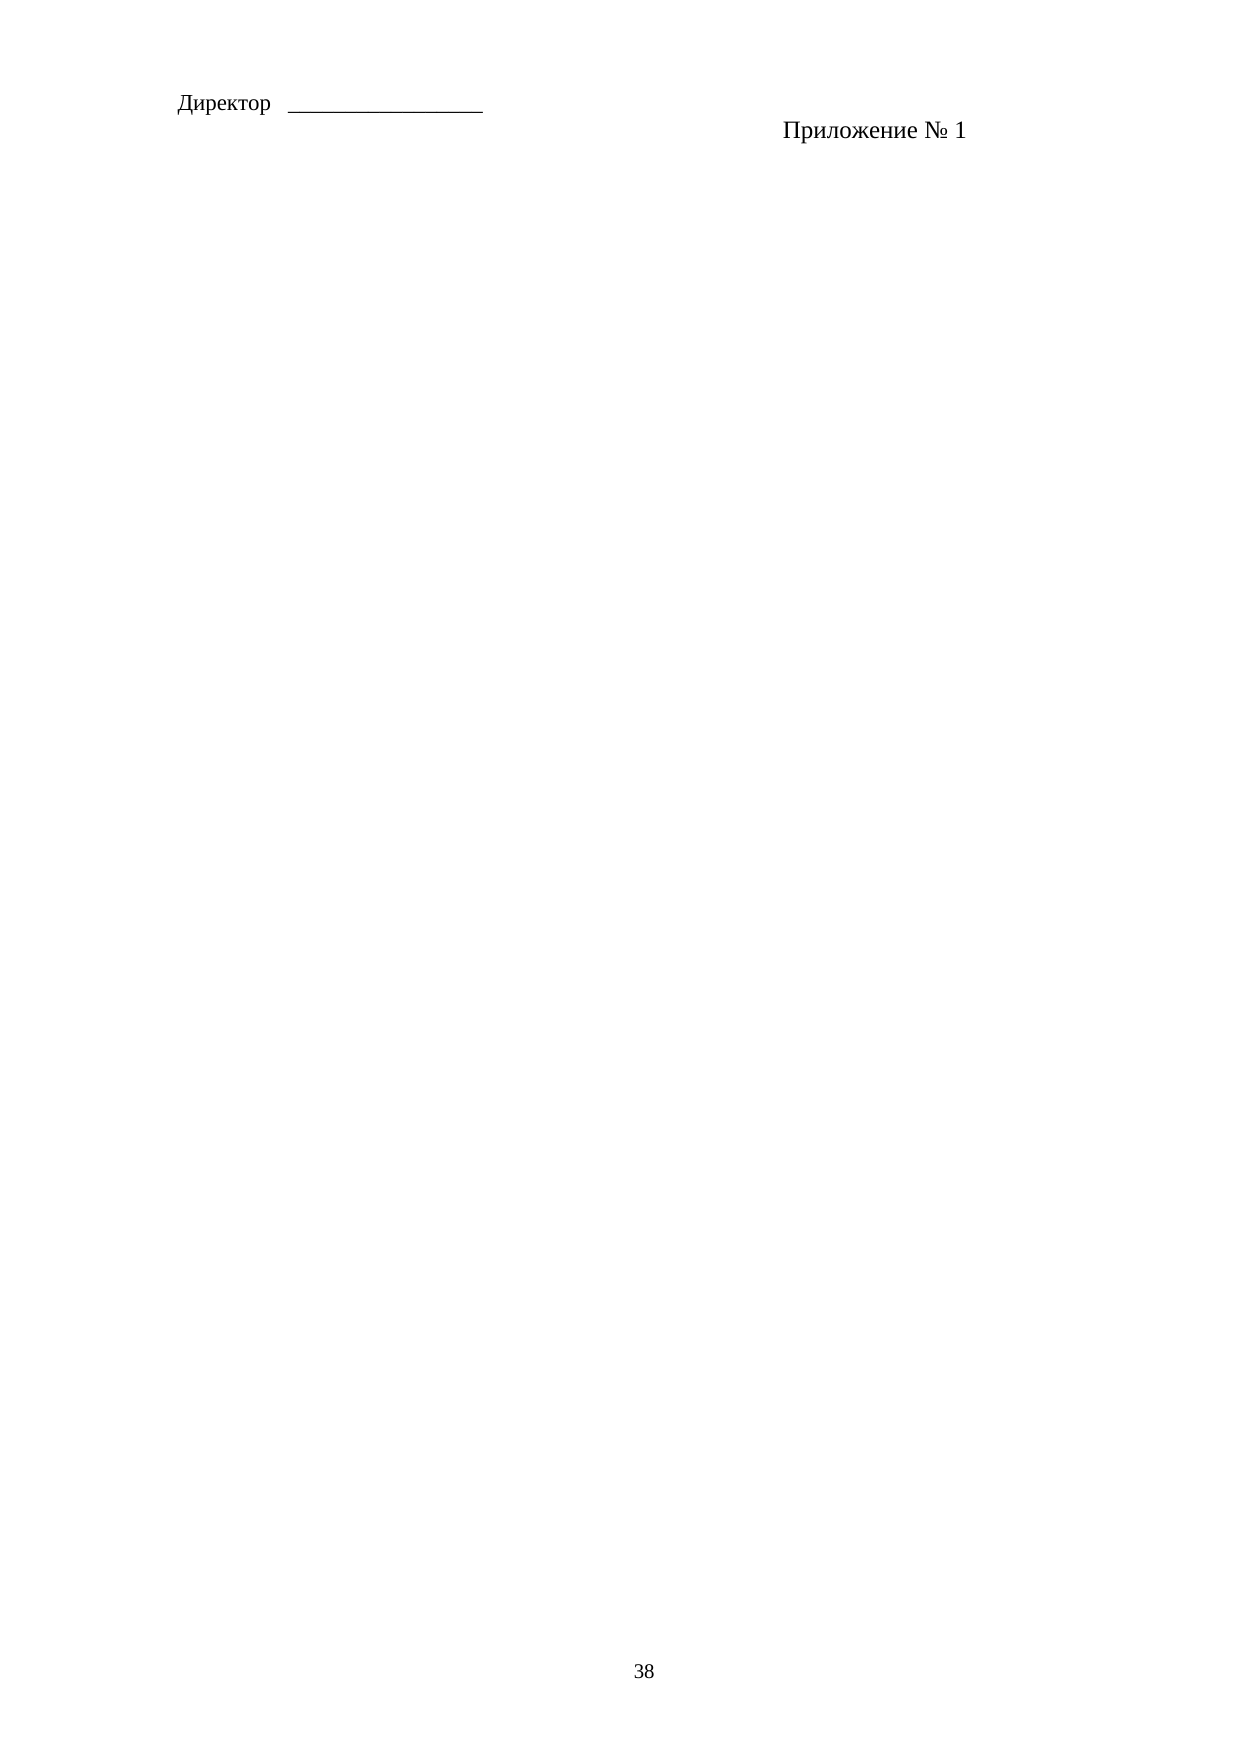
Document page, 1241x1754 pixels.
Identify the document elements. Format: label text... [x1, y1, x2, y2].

text Приложение № 1 [177, 115, 1152, 144]
text Директор _________________ [177, 89, 1152, 115]
